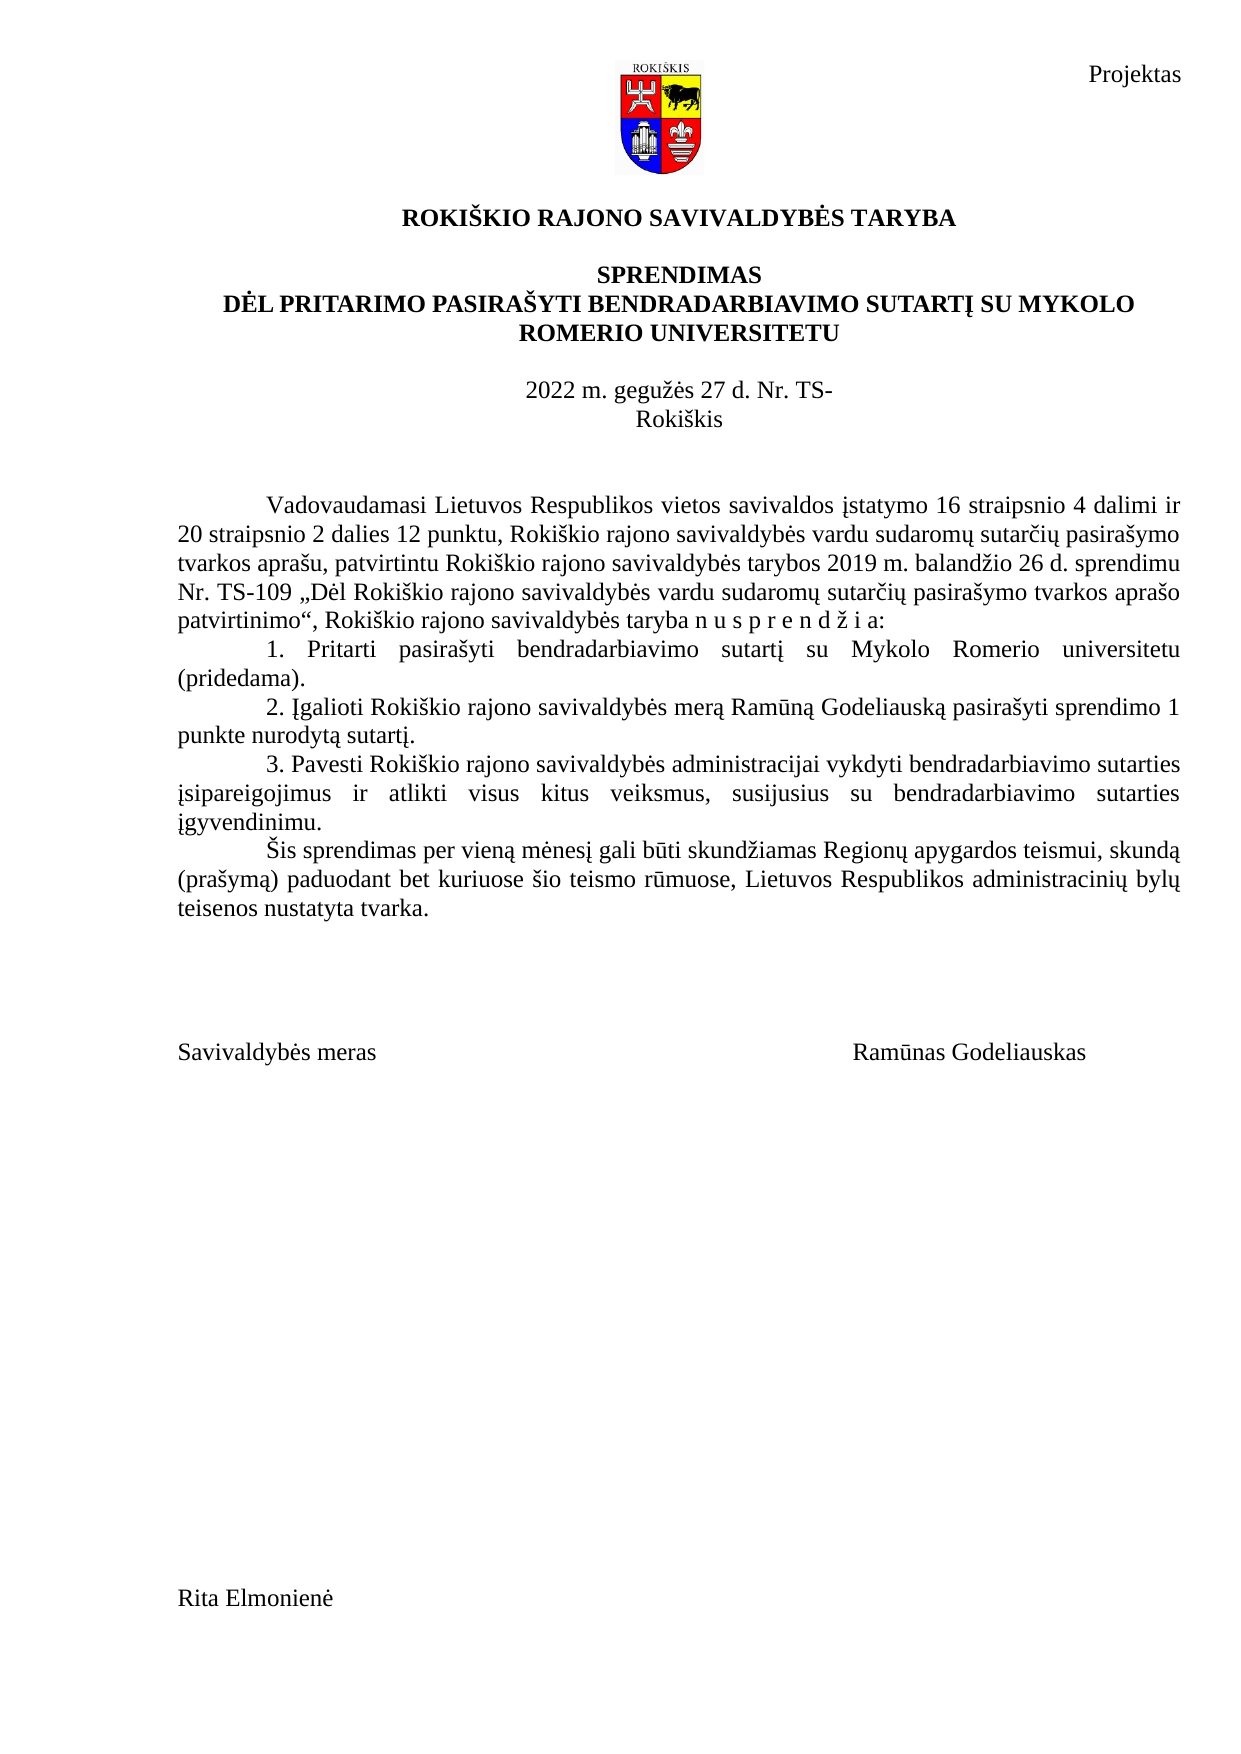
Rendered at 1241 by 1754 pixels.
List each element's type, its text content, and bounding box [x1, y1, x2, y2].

text 1. Pritarti pasirašyti bendradarbiavimo sutartį su Mykolo Romerio universitetu (pridedama). [177, 634, 1181, 692]
text Rita Elmonienė [177, 1583, 1181, 1612]
text Rokiškis [177, 404, 1181, 433]
text Šis sprendimas per vieną mėnesį gali būti skundžiamas Regionų apygardos teismui, skundą (prašymą) paduodant bet kuriuose šio teismo rūmuose, Lietuvos Respublikos administracinių bylų teisenos nustatyta tvarka. [177, 835, 1181, 922]
text Vadovaudamasi Lietuvos Respublikos vietos savivaldos įstatymo 16 straipsnio 4 dalimi ir 20 straipsnio 2 dalies 12 punktu, Rokiškio rajono savivaldybės vardu sudaromų sutarčių pasirašymo tvarkos aprašu, patvirtintu Rokiškio rajono savivaldybės tarybos 2019 m. balandžio 26 d. sprendimu Nr. TS-109 „Dėl Rokiškio rajono savivaldybės vardu sudaromų sutarčių pasirašymo tvarkos aprašo patvirtinimo“, Rokiškio rajono savivaldybės taryba n u s p r e n d ž i a: [177, 490, 1181, 634]
text DĖL PRITARIMO PASIRAŠYTI BENDRADARBIAVIMO SUTARTĮ SU MYKOLO ROMERIO UNIVERSITETU [177, 289, 1181, 347]
text 3. Pavesti Rokiškio rajono savivaldybės administracijai vykdyti bendradarbiavimo sutarties įsipareigojimus ir atlikti visus kitus veiksmus, susijusius su bendradarbiavimo sutarties įgyvendinimu. [177, 749, 1181, 835]
text 2. Įgalioti Rokiškio rajono savivaldybės merą Ramūną Godeliauską pasirašyti sprendimo 1 punkte nurodytą sutartį. [177, 692, 1181, 749]
picture [615, 60, 705, 175]
text Savivaldybės meras Ramūnas Godeliauskas [177, 1037, 1181, 1065]
text 2022 m. gegužės 27 d. Nr. TS- [177, 375, 1181, 404]
